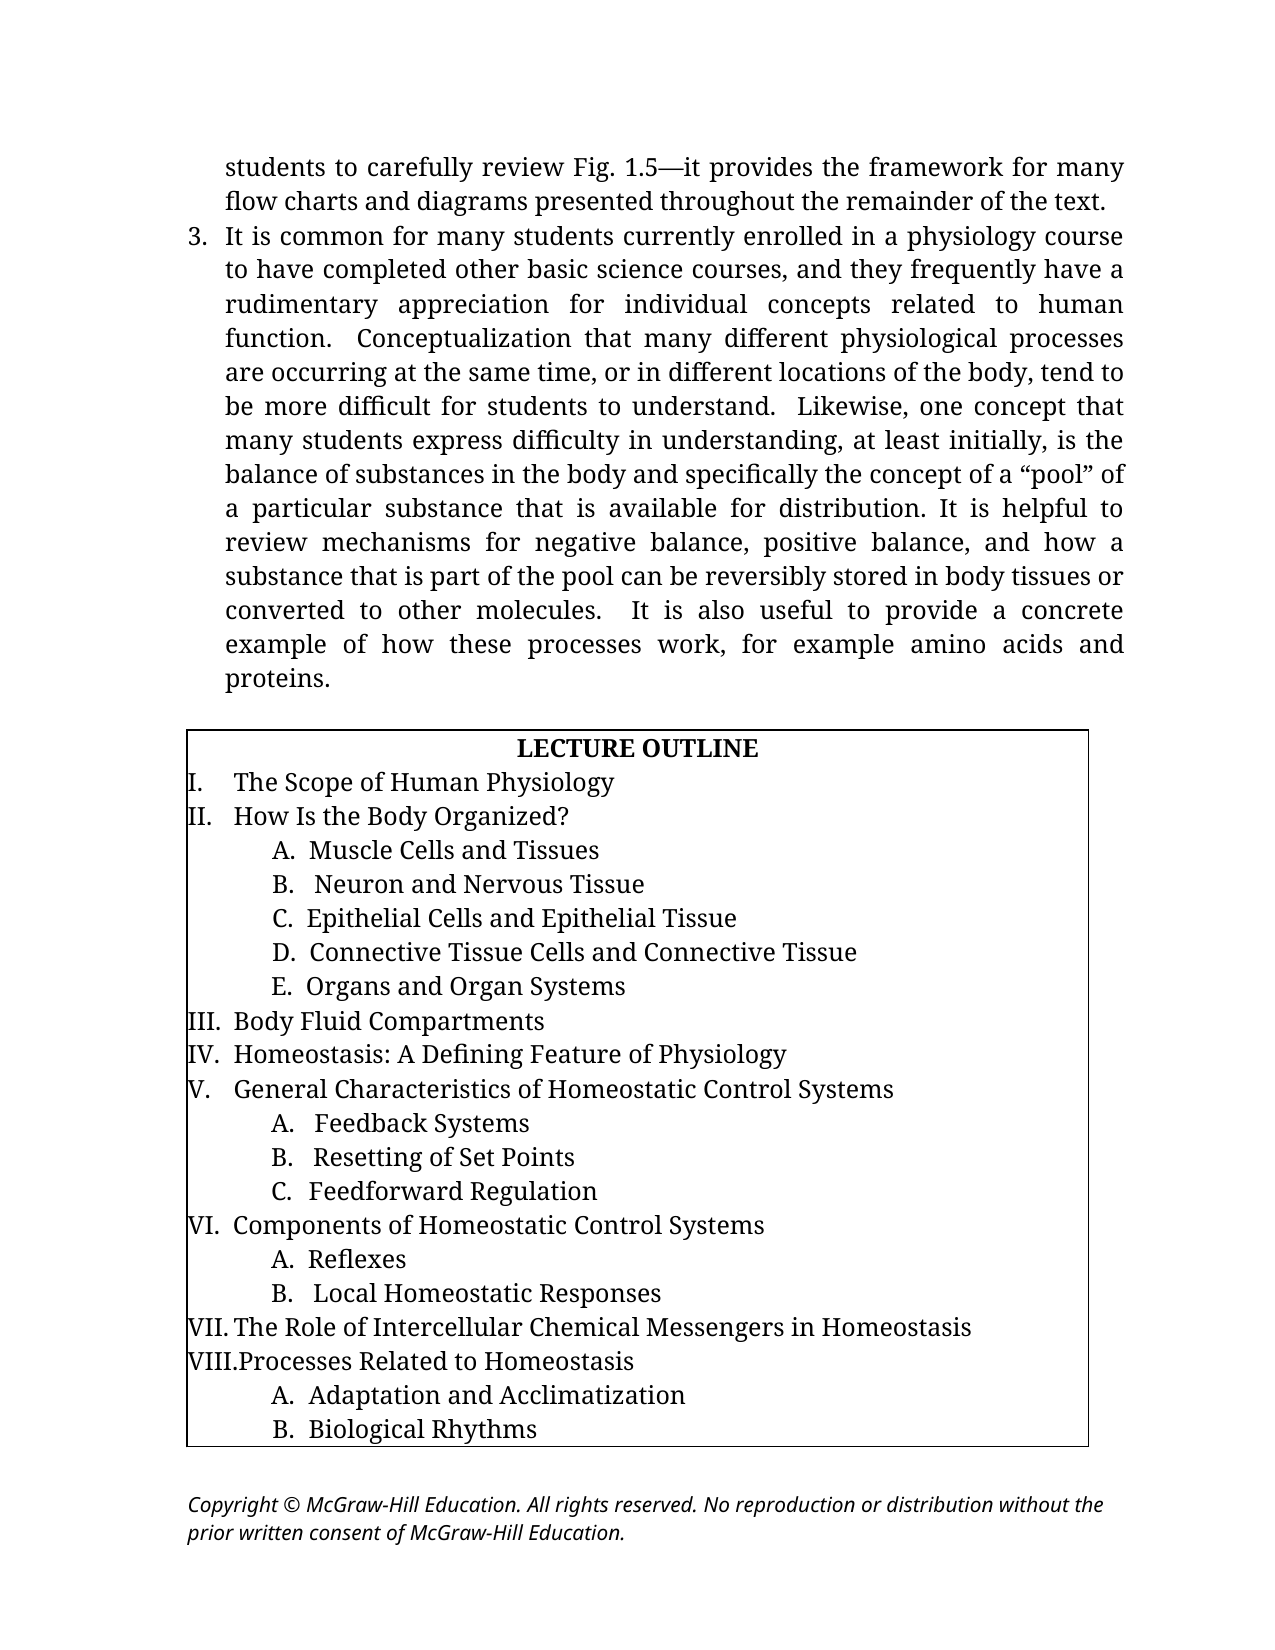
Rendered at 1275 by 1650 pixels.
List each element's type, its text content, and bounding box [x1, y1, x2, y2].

text E. Organs and Organ Systems [188, 967, 1088, 1002]
text A. Adaptation and Acclimatization [188, 1376, 1088, 1410]
text IV. Homeostasis: A Defining Feature of Physiology [188, 1036, 1088, 1070]
text I. The Scope of Human Physiology [188, 763, 1088, 797]
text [187, 150, 1125, 218]
text 3. It is common for many students currently enrolled in a physiology course to have completed other basic science courses, and they frequently have a rudimentary appreciation for individual concepts related to human function. Conceptualization that many different physiological processes are occurring at the same time, or in different locations of the body, tend to be more difficult for students to understand. Likewise, one concept that many students express difficulty in understanding, at least initially, is the balance of substances in the body and specifically the concept of a “pool” of a particular substance that is available for distribution. It is helpful to review mechanisms for negative balance, positive balance, and how a substance that is part of the pool can be reversibly stored in body tissues or converted to other molecules. It is also useful to provide a concrete example of how these processes work, for example amino acids and proteins. [187, 218, 1125, 695]
text VIII.Processes Related to Homeostasis [188, 1342, 1088, 1376]
text VI. Components of Homeostatic Control Systems [188, 1206, 1088, 1240]
text LECTURE OUTLINE [188, 731, 1088, 763]
text D. Connective Tissue Cells and Connective Tissue [188, 933, 1088, 967]
list B. Local Homeostatic Responses [188, 1274, 1088, 1308]
text II. How Is the Body Organized? [188, 797, 1088, 831]
text III. Body Fluid Compartments [188, 1002, 1088, 1036]
text B. Resetting of Set Points [188, 1138, 1088, 1172]
list A. Reflexes [188, 1240, 1088, 1274]
text V. General Characteristics of Homeostatic Control Systems [188, 1070, 1088, 1104]
text B. Biological Rhythms [188, 1410, 1088, 1446]
text VII. The Role of Intercellular Chemical Messengers in Homeostasis [188, 1308, 1088, 1342]
text A. Feedback Systems [188, 1104, 1088, 1138]
text A. Muscle Cells and Tissues [188, 831, 1088, 865]
text C. Epithelial Cells and Epithelial Tissue [188, 899, 1088, 933]
text B. Neuron and Nervous Tissue [188, 865, 1088, 899]
text C. Feedforward Regulation [188, 1172, 1088, 1206]
